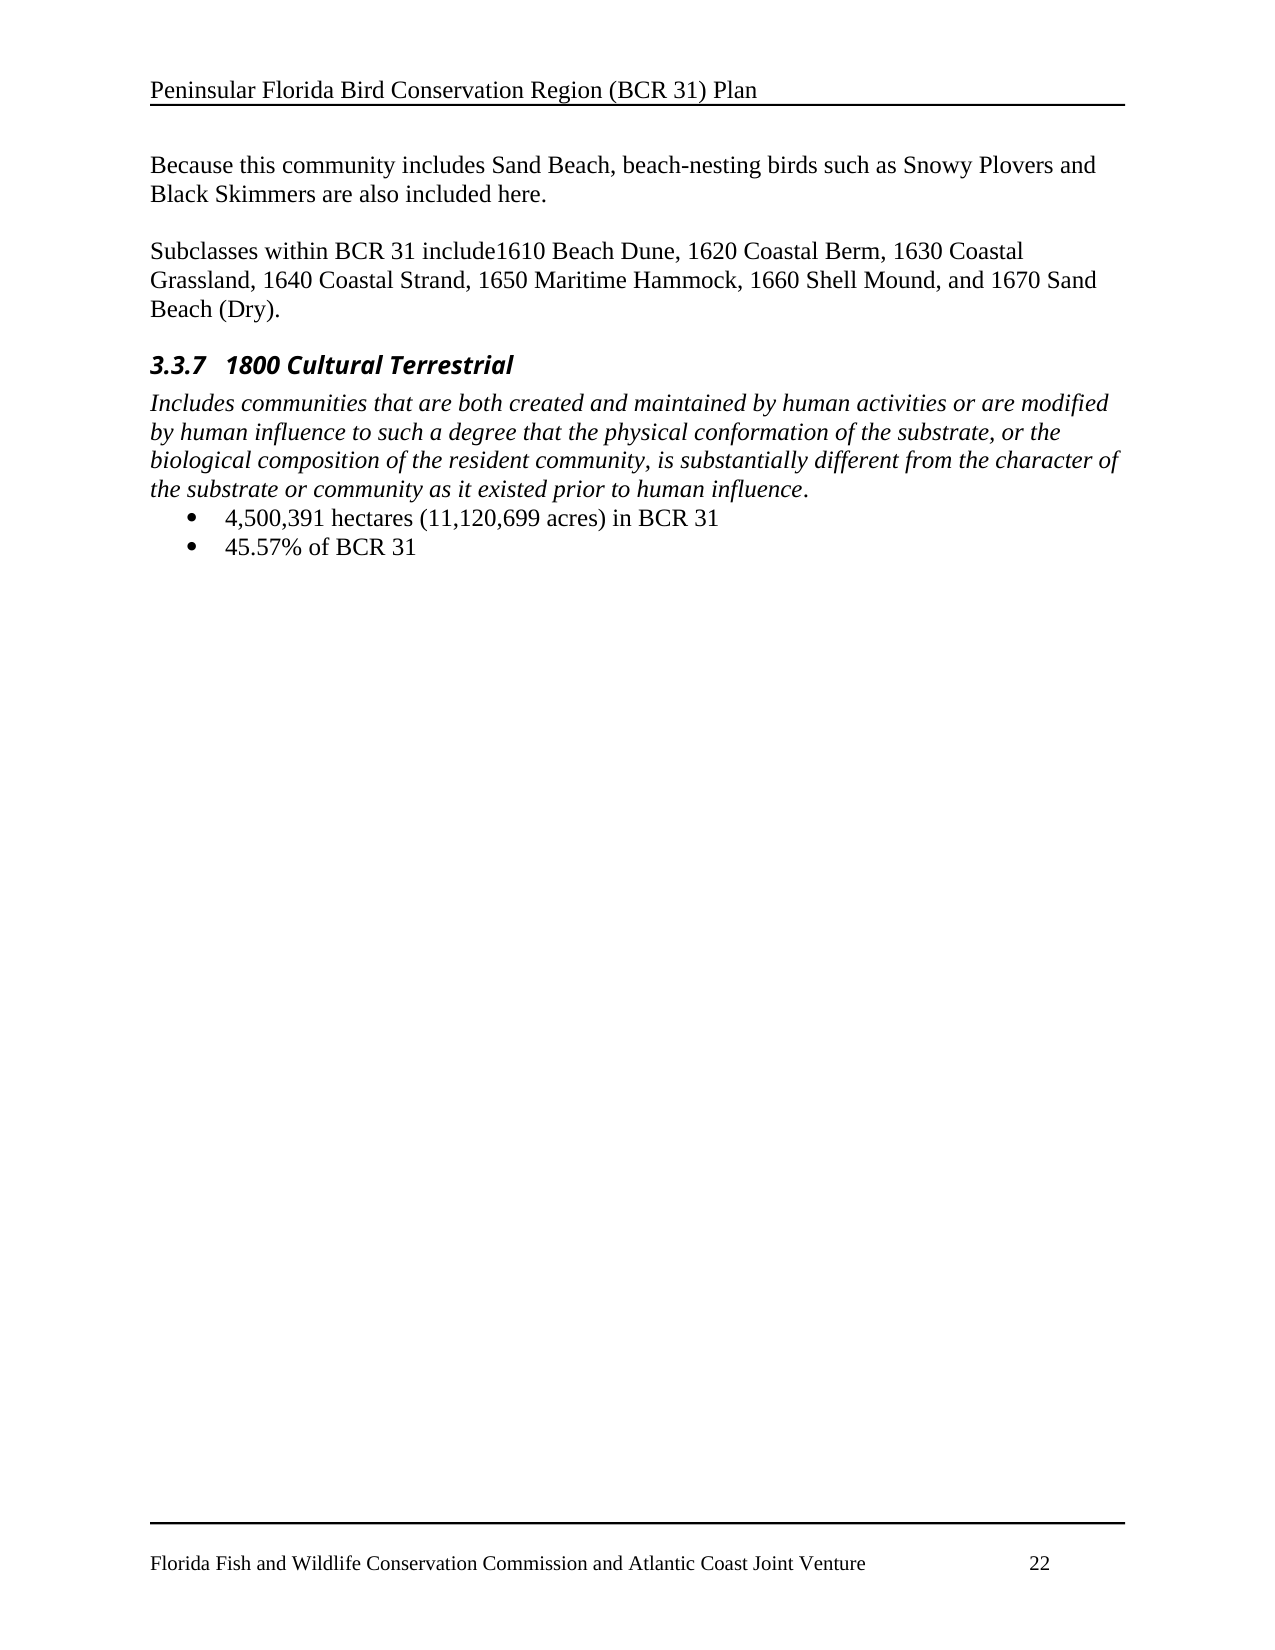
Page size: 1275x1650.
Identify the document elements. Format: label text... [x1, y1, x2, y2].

list 45.57% of BCR 31 [187, 532, 1125, 560]
list 4,500,391 hectares (11,120,699 acres) in BCR 31 [187, 503, 1125, 532]
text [150, 150, 1125, 207]
text Includes communities that are both created and maintained by human activities or are modified by human influence to such a degree that the physical conformation of the substrate, or the biological composition of the resident community, is substantially different from the character of the substrate or community as it existed prior to human influence. [150, 388, 1125, 503]
subtitle 1800 Cultural Terrestrial [150, 347, 1125, 382]
text Subclasses within BCR 31 include1610 Beach Dune, 1620 Coastal Berm, 1630 Coastal Grassland, 1640 Coastal Strand, 1650 Maritime Hammock, 1660 Shell Mound, and 1670 Sand Beach (Dry). [150, 236, 1125, 322]
